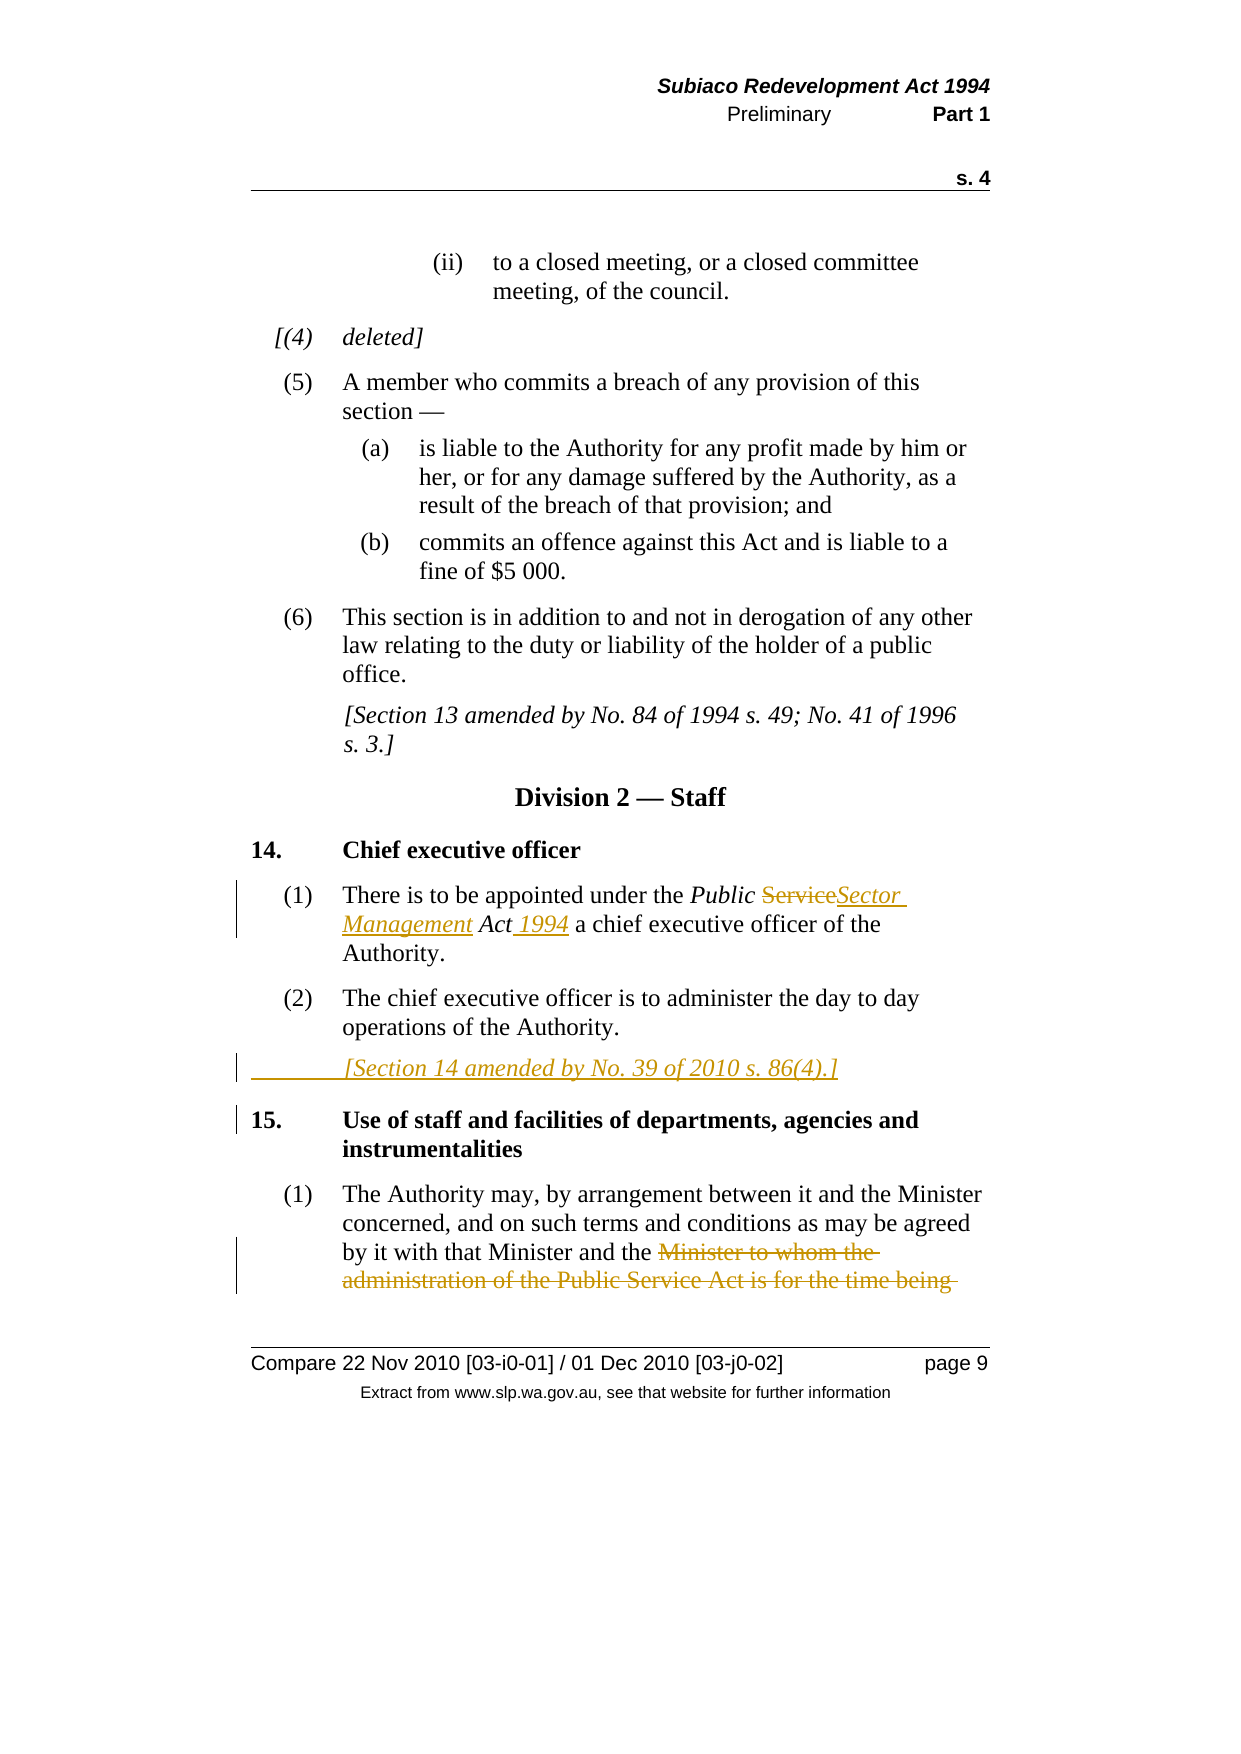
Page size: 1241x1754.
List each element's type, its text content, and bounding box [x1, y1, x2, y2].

text (6) This section is in addition to and not in derogation of any other law relating to the duty or liability of the holder of a public office. [251, 602, 990, 688]
text (5) A member who commits a breach of any provision of this section — [251, 367, 990, 424]
text (ii) to a closed meeting, or a closed committee meeting, of the council. [251, 247, 990, 305]
text [Section 13 amended by No. 84 of 1994 s. 49; No. 41 of 1996 s. 3.] [251, 700, 990, 758]
text (a) is liable to the Authority for any profit made by him or her, or for any damage suffered by the Authority, as a result of the breach of that provision; and [251, 433, 990, 519]
subtitle Division 2 — Staff [251, 781, 990, 812]
text [(4) deleted] [251, 322, 990, 350]
subtitle 14. Chief executive officer [251, 835, 990, 864]
text (1) There is to be appointed under the Public Act a chief executive officer of the Authority. [251, 880, 990, 967]
subtitle 15. Use of staff and facilities of departments, agencies and instrumentalities [251, 1105, 990, 1162]
text (2) The chief executive officer is to administer the day to day operations of the Authority. [251, 983, 990, 1041]
text (b) commits an offence against this Act and is liable to a fine of $5 000. [251, 527, 990, 585]
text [251, 1179, 990, 1294]
